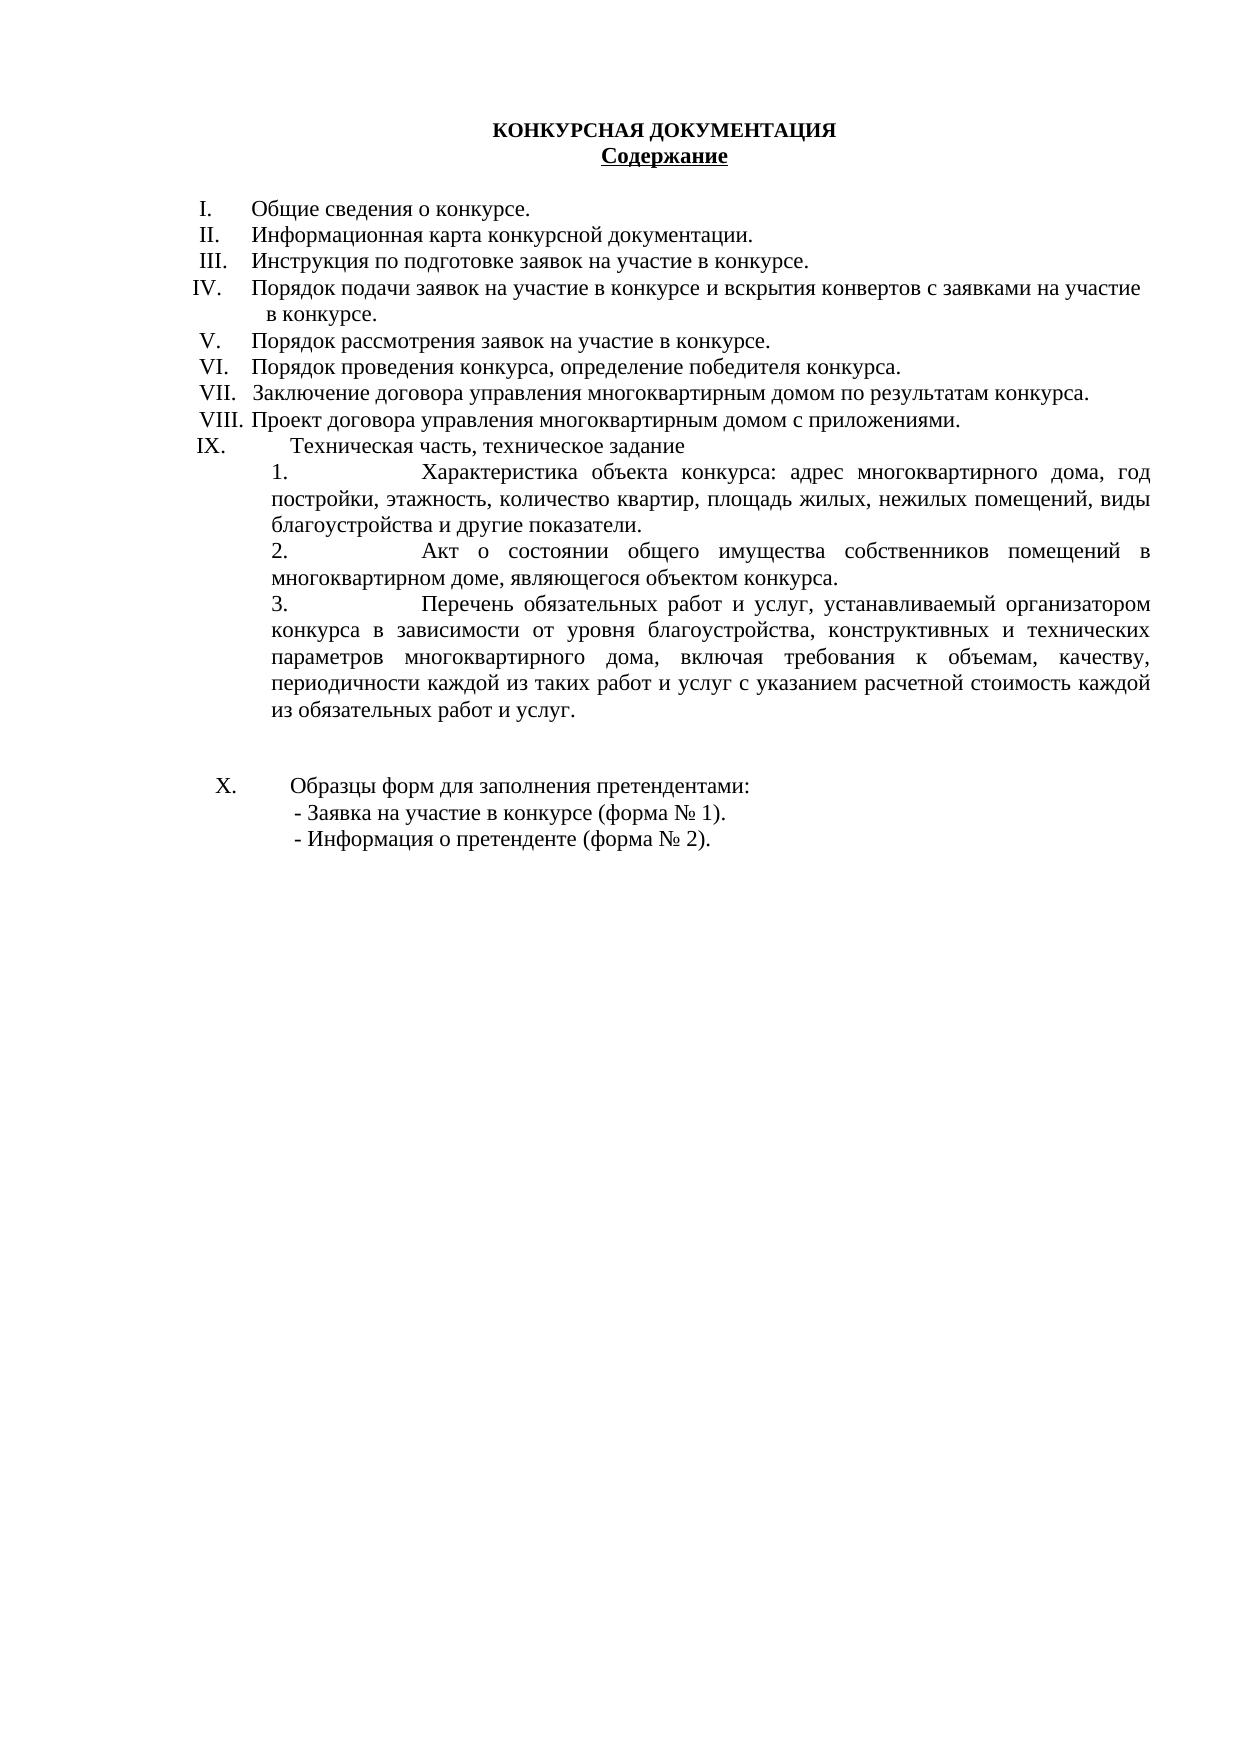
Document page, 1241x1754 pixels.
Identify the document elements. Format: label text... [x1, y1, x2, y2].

list Проект договора управления многоквартирным домом с приложениями. [199, 406, 1152, 432]
list Заключение договора управления многоквартирным домом по результатам конкурса. [199, 379, 1152, 406]
list Порядок проведения конкурса, определение победителя конкурса. [199, 353, 1152, 379]
list Образцы форм для заполнения претендентами: [215, 772, 1152, 799]
list Перечень обязательных работ и услуг, устанавливаемый организатором конкурса в зависимости от уровня благоустройства, конструктивных и технических параметров многоквартирного дома, включая требования к объемам, качеству, периодичности каждой из таких работ и услуг с указанием расчетной стоимость каждой из обязательных работ и услуг. [271, 590, 1152, 722]
text Содержание [177, 142, 1152, 168]
list Инструкция по подготовке заявок на участие в конкурсе. [199, 248, 1152, 274]
list Порядок подачи заявок на участие в конкурсе и вскрытия конвертов с заявками на участие в конкурсе. [192, 274, 1152, 327]
list Характеристика объекта конкурса: адрес многоквартирного дома, год постройки, этажность, количество квартир, площадь жилых, нежилых помещений, виды благоустройства и другие показатели. [271, 458, 1152, 537]
list Порядок рассмотрения заявок на участие в конкурсе. [199, 327, 1152, 353]
list Общие сведения о конкурсе. [199, 195, 1152, 221]
title КОНКУРСНАЯ ДОКУМЕНТАЦИЯ [177, 118, 1152, 142]
list Техническая часть, техническое задание [196, 432, 1152, 458]
list Акт о состоянии общего имущества собственников помещений в многоквартирном доме, являющегося объектом конкурса. [271, 537, 1152, 590]
text - Заявка на участие в конкурсе (форма № 1). [271, 799, 1152, 825]
text - Информация о претенденте (форма № 2). [271, 825, 1152, 851]
list Информационная карта конкурсной документации. [199, 221, 1152, 248]
